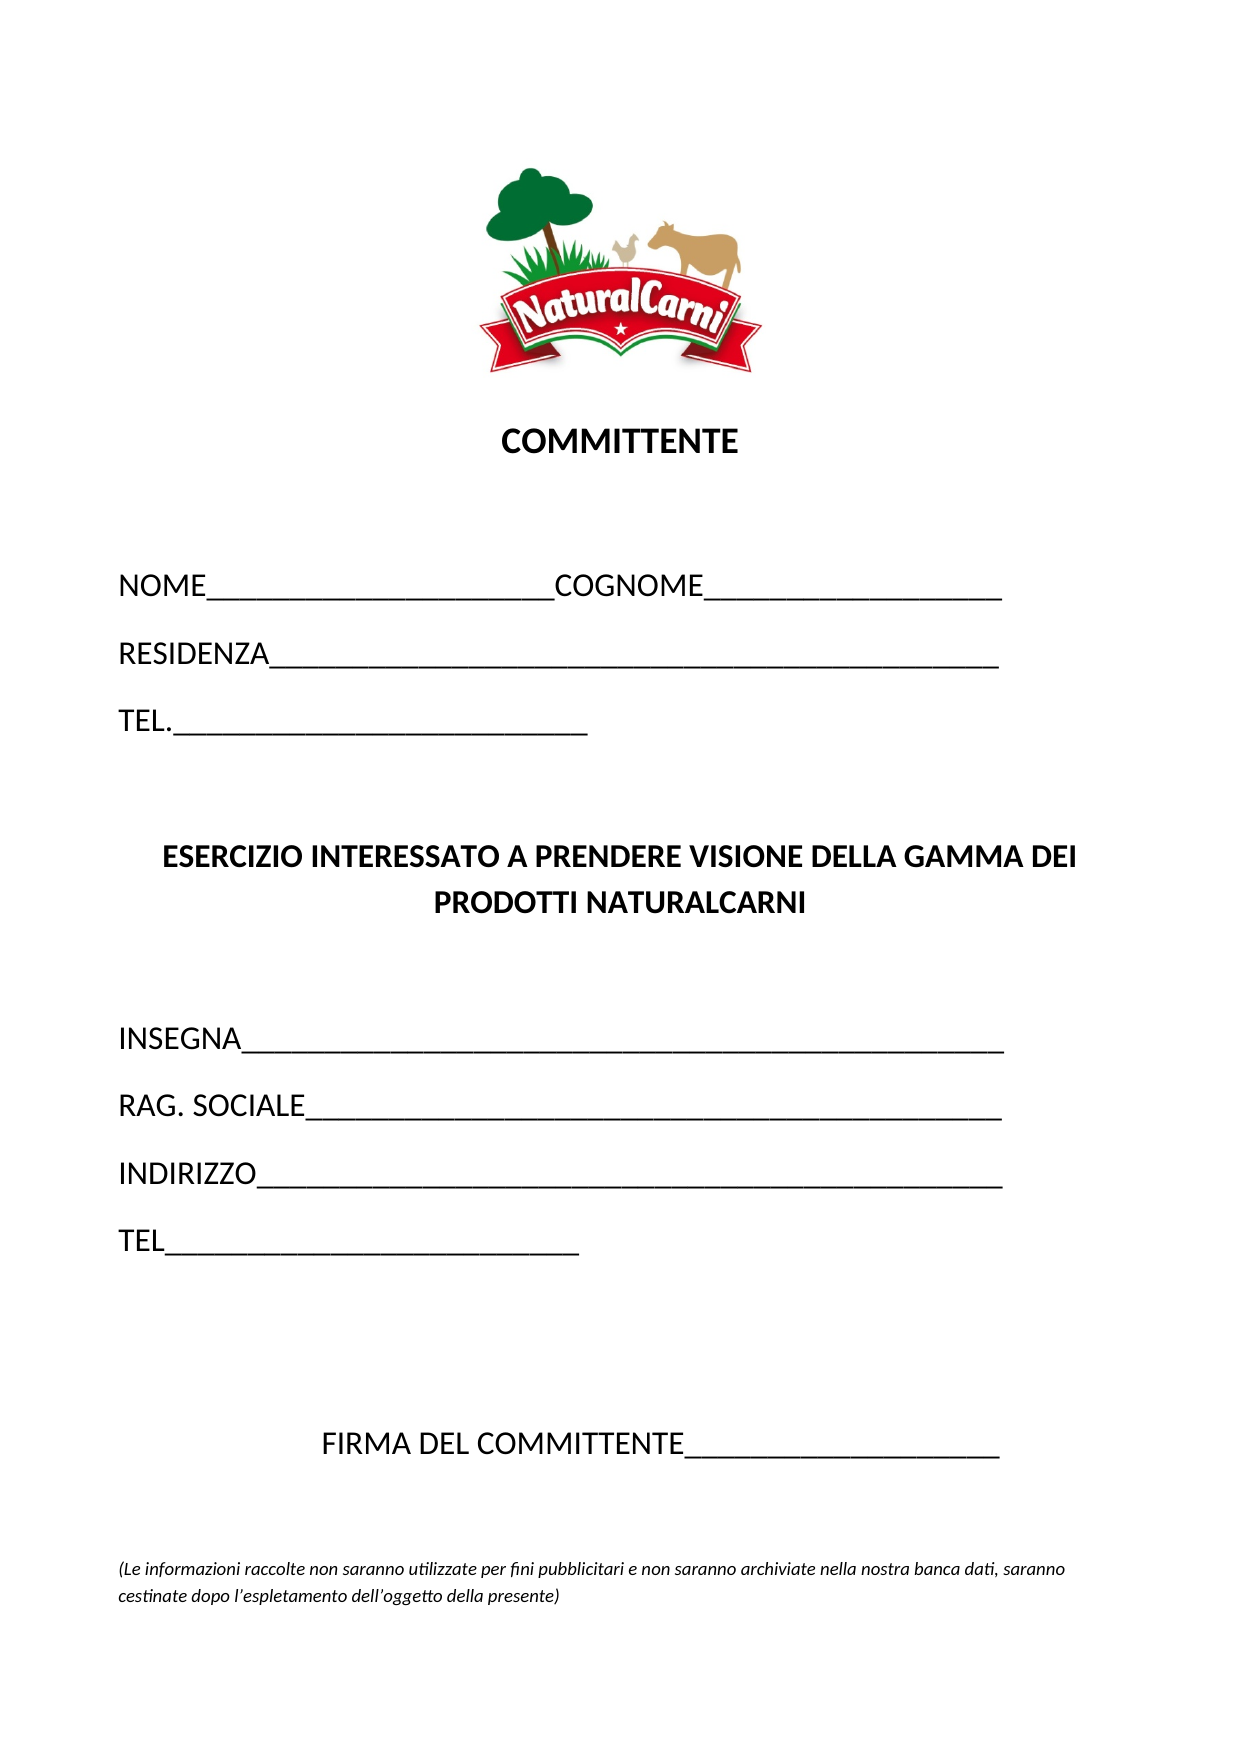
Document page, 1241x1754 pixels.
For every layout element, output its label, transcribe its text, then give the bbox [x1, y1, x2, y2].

text COMMITTENTE [118, 417, 1122, 463]
text INSEGNA______________________________________________ [118, 1017, 1122, 1057]
picture [460, 147, 780, 393]
text (Le informazioni raccolte non saranno utilizzate per fini pubblicitari e non saranno archiviate nella nostra banca dati, saranno cestinate dopo l’espletamento dell’oggetto della presente) [118, 1557, 1122, 1607]
text TEL_________________________ [118, 1219, 1122, 1260]
text TEL._________________________ [118, 699, 1122, 740]
text NOME_____________________COGNOME__________________ [118, 564, 1122, 605]
text INDIRIZZO_____________________________________________ [118, 1152, 1122, 1193]
text RAG. SOCIALE__________________________________________ [118, 1084, 1122, 1125]
text FIRMA DEL COMMITTENTE___________________ [118, 1422, 1122, 1463]
text ESERCIZIO INTERESSATO A PRENDERE VISIONE DELLA GAMMA DEI PRODOTTI NATURALCARNI [118, 835, 1122, 922]
text RESIDENZA____________________________________________ [118, 632, 1122, 673]
